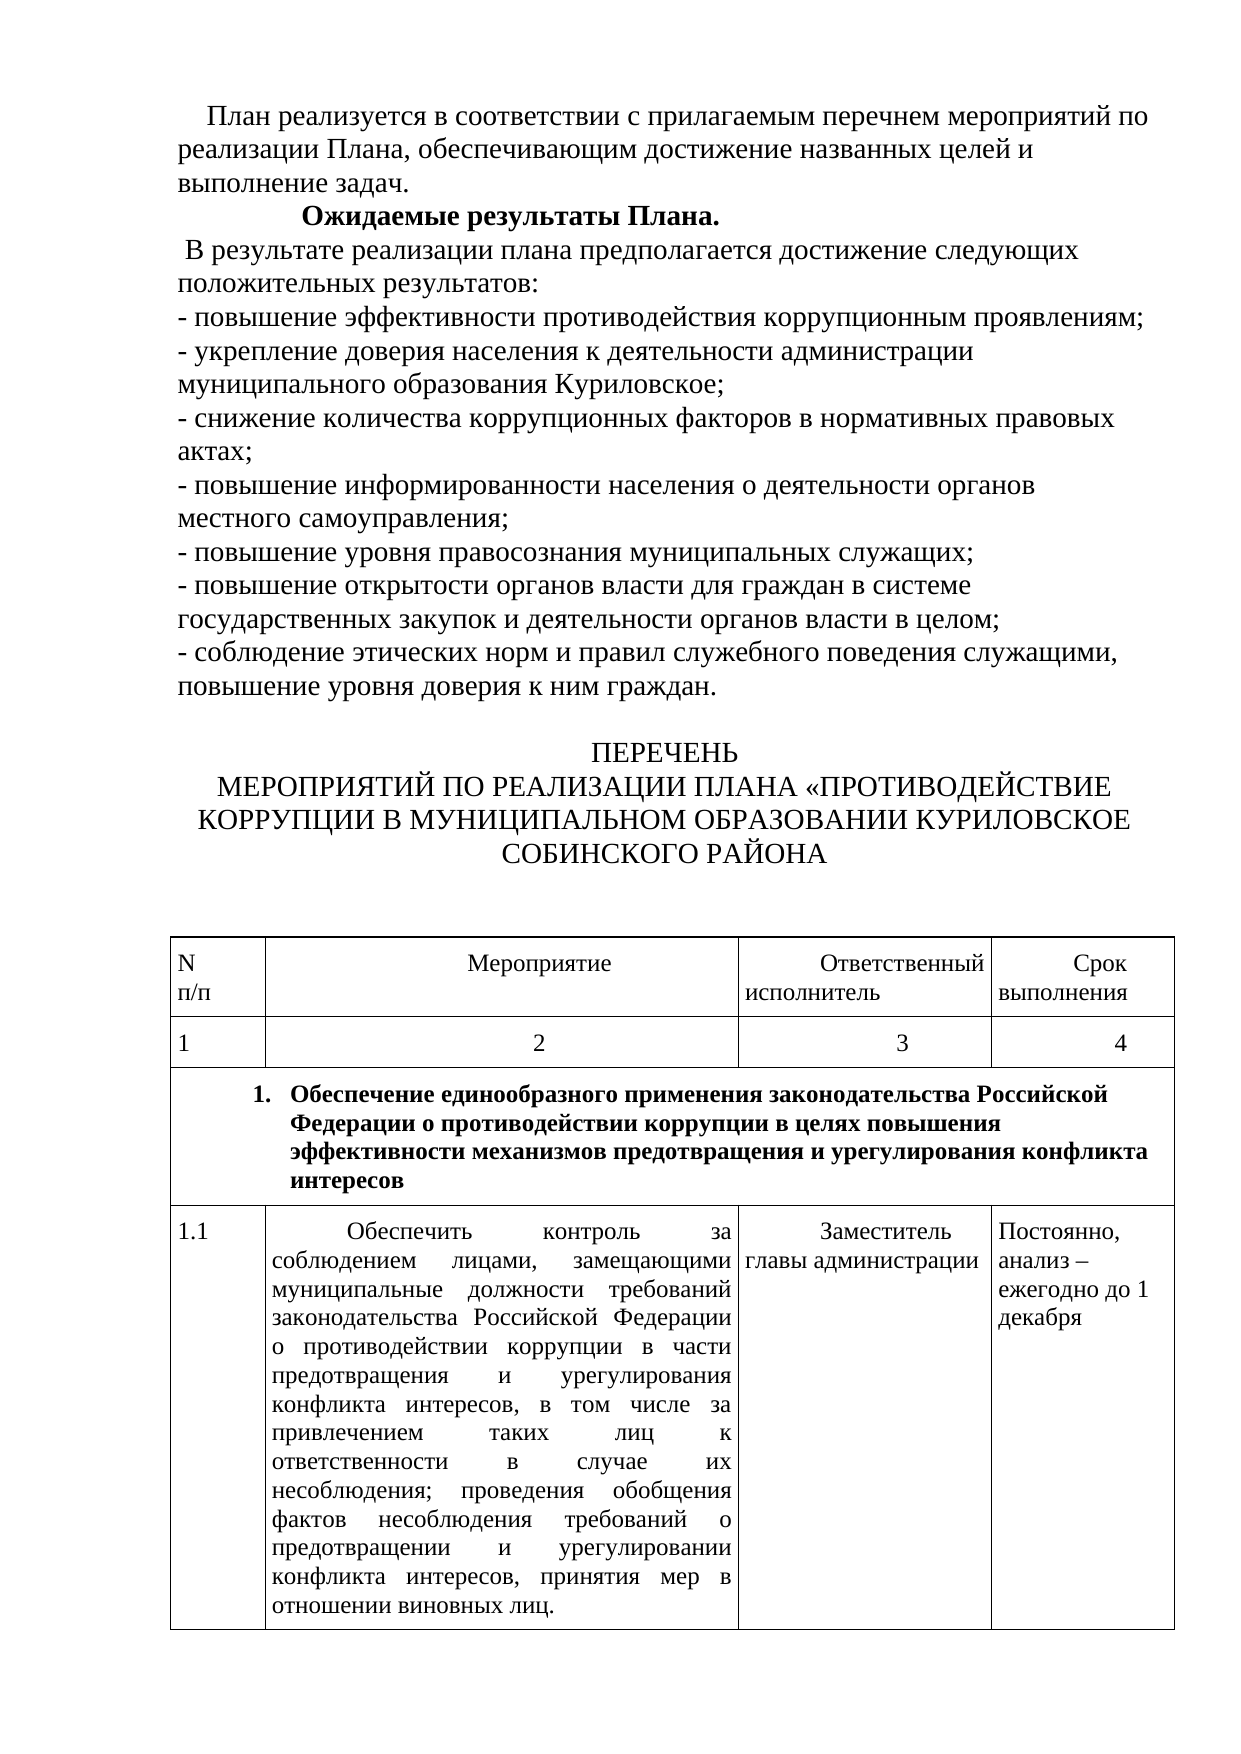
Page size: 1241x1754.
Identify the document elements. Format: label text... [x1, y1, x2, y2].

text - соблюдение этических норм и правил служебного поведения служащими, повышение уровня доверия к ним граждан. [177, 634, 1152, 702]
text - повышение уровня правосознания муниципальных служащих; [177, 534, 1152, 567]
text - повышение открытости органов власти для граждан в системе государственных закупок и деятельности органов власти в целом; [177, 567, 1152, 634]
text - повышение информированности населения о деятельности органов местного самоуправления; [177, 467, 1152, 534]
text ПЕРЕЧЕНЬ [177, 735, 1152, 769]
text План реализуется в соответствии с прилагаемым перечнем мероприятий по реализации Плана, обеспечивающим достижение названных целей и выполнение задач. [177, 98, 1152, 198]
table_cell 3 [739, 1017, 991, 1067]
text В результате реализации плана предполагается достижение следующих положительных результатов: [177, 232, 1152, 299]
table_cell Обеспечение единообразного применения законодательства Российской Федерации о противодействии коррупции в целях повышения эффективности механизмов предотвращения и урегулирования конфликта интересов [171, 1068, 1174, 1204]
text - повышение эффективности противодействия коррупционным проявлениям; [177, 299, 1152, 333]
table_cell 4 [992, 1017, 1174, 1067]
text - снижение количества коррупционных факторов в нормативных правовых актах; [177, 400, 1152, 467]
table_cell 1 [171, 1017, 265, 1067]
text Ожидаемые результаты Плана. [177, 198, 1152, 232]
table_cell 1.1 [171, 1206, 265, 1629]
table_header N п/п [171, 938, 265, 1016]
table_cell 2 [266, 1017, 738, 1067]
table_cell Постоянно, анализ – ежегодно до 1 декабря [992, 1206, 1174, 1629]
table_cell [739, 1206, 991, 1629]
table_header Мероприятие [266, 938, 738, 1016]
table_header Срок выполнения [992, 938, 1174, 1016]
table_cell Обеспечить контроль за соблюдением лицами, замещающими муниципальные должности требований законодательства Российской Федерации о противодействии коррупции в части предотвращения и урегулирования конфликта интересов, в том числе за привлечением таких лиц к ответственности в случае их несоблюдения; проведения обобщения фактов несоблюдения требований о предотвращении и урегулировании конфликта интересов, принятия мер в отношении виновных лиц. [266, 1206, 738, 1629]
table_header Ответственный исполнитель [739, 938, 991, 1016]
text МЕРОПРИЯТИЙ ПО РЕАЛИЗАЦИИ ПЛАНА «ПРОТИВОДЕЙСТВИЕ КОРРУПЦИИ В МУНИЦИПАЛЬНОМ ОБРАЗОВАНИИ КУРИЛОВСКОЕ СОБИНСКОГО РАЙОНА [177, 769, 1152, 869]
text - укрепление доверия населения к деятельности администрации муниципального образования Куриловское; [177, 333, 1152, 400]
